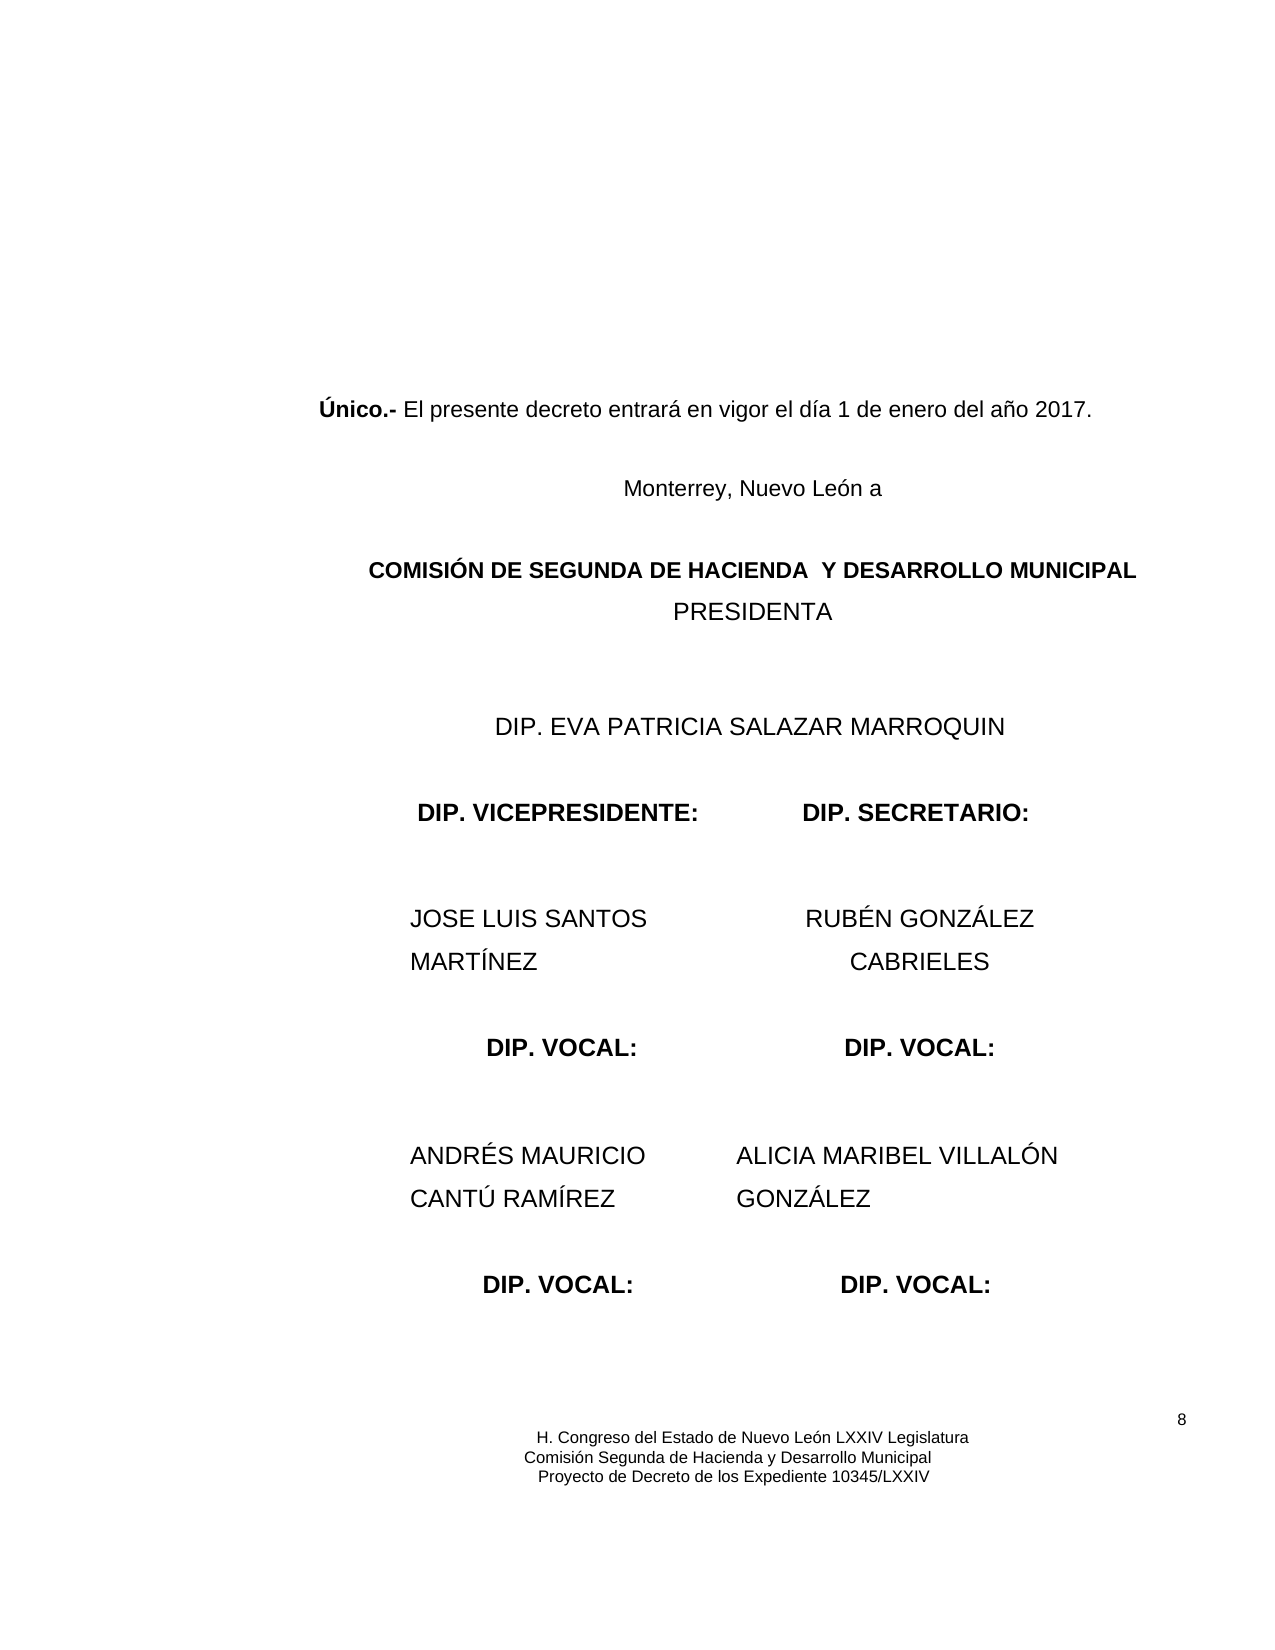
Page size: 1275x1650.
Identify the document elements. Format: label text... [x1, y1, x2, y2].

table_cell DIP. VOCAL: [395, 1270, 721, 1399]
table_cell RUBÉN GONZÁLEZ CABRIELES [721, 904, 1111, 1033]
table_cell DIP. VOCAL: [721, 1270, 1111, 1399]
table_cell ALICIA MARIBEL VILLALÓN GONZÁLEZ [721, 1141, 1111, 1270]
text Monterrey, Nuevo León a [319, 475, 1186, 501]
table_cell DIP. VOCAL: [395, 1033, 721, 1141]
text Único.- El presente decreto entrará en vigor el día 1 de enero del año 2017. [319, 396, 1186, 422]
table_cell JOSE LUIS SANTOS MARTÍNEZ [395, 904, 721, 1033]
table_cell DIP. VOCAL: [721, 1033, 1111, 1141]
table_header DIP. VICEPRESIDENTE: [395, 798, 721, 904]
subtitle COMISIÓN DE SEGUNDA DE HACIENDA Y DESARROLLO MUNICIPAL [319, 557, 1186, 584]
text dip. eva Patricia salazar marroquin [319, 712, 1186, 741]
table_header DIP. SECRETARIO: [721, 798, 1111, 904]
table_cell ANDRÉS MAURICIO CANTÚ RAMÍREZ [395, 1141, 721, 1270]
subtitle PRESIDENTA [319, 597, 1186, 626]
